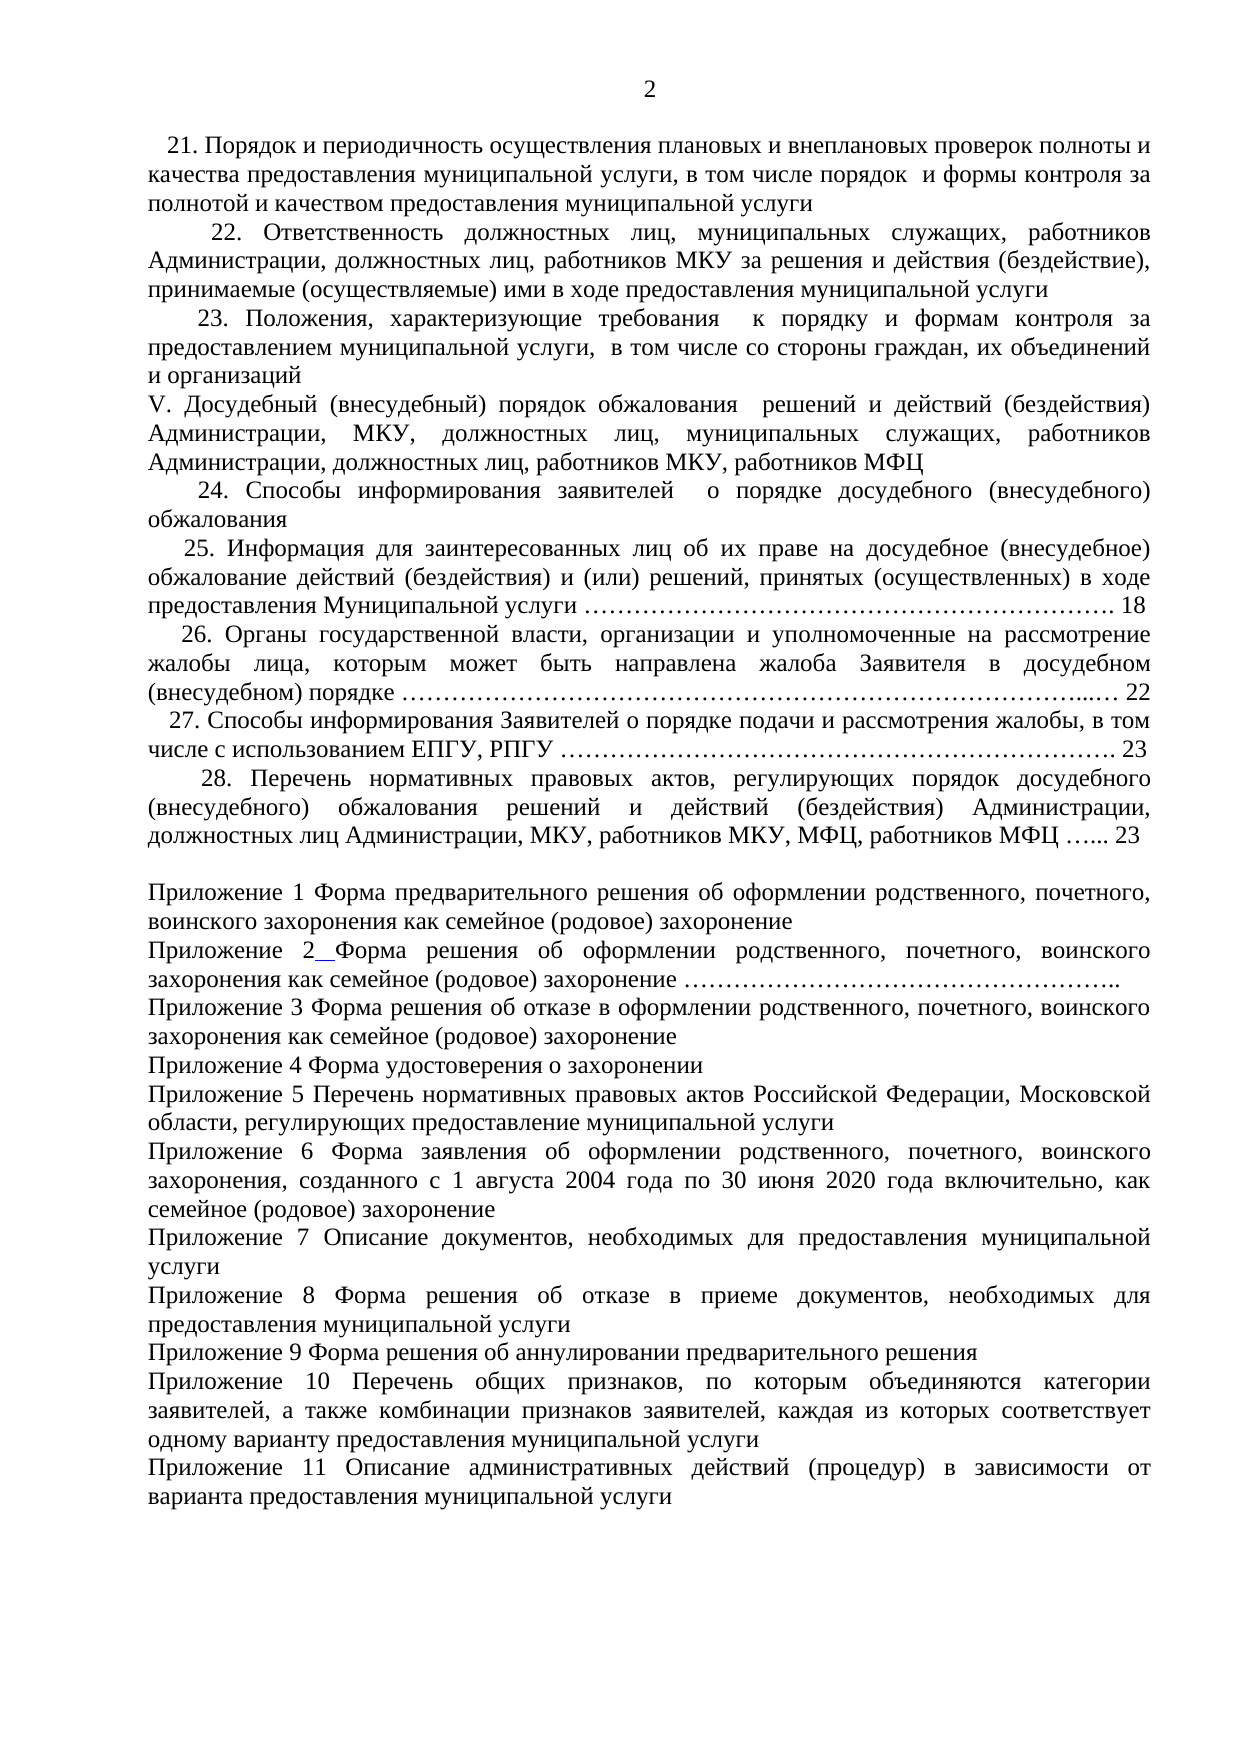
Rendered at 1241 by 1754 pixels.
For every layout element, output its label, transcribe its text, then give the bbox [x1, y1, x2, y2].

text Приложение 5 Перечень нормативных правовых актов Российской Федерации, Московской области, регулирующих предоставление муниципальной услуги …………………………….31 [148, 1079, 1152, 1136]
text Приложение 2 Форма решения об оформлении родственного, почетного, воинского захоронения как семейное (родовое) захоронение ……………………………………………..26 [148, 935, 1152, 992]
text Приложение 3 Форма решения об отказе в оформлении родственного, почетного, воинского захоронения как семейное (родовое) захоронение ……………………………………………..27 [148, 992, 1152, 1050]
text Приложение 1 Форма предварительного решения об оформлении родственного, почетного, воинского захоронения как семейное (родовое) захоронение …………………………………24 [148, 877, 1152, 935]
text 24. Способы информирования заявителей о порядке досудебного (внесудебного) обжалования ……………………………………………………………………………………….17 [148, 476, 1152, 533]
text 26. Органы государственной власти, организации и уполномоченные на рассмотрение жалобы лица, которым может быть направлена жалоба Заявителя в досудебном (внесудебном) порядке ………………………………………………………………………...… 22 [148, 619, 1152, 706]
text Приложение 4 Форма удостоверения о захоронении …………………………………………..29 [148, 1050, 1152, 1079]
text 25. Информация для заинтересованных лиц об их праве на досудебное (внесудебное) обжалование действий (бездействия) и (или) решений, принятых (осуществленных) в ходе предоставления Муниципальной услуги ………………………………………………………. 18 [148, 533, 1152, 619]
text Приложение 7 Описание документов, необходимых для предоставления муниципальной услуги ...……………………………………………………………………………………………36 [148, 1222, 1152, 1280]
text 27. Способы информирования Заявителей о порядке подачи и рассмотрения жалобы, в том числе с использованием ЕПГУ, РПГУ …………………………………………………………. 23 [148, 706, 1152, 763]
text 23. Положения, характеризующие требования к порядку и формам контроля за предоставлением муниципальной услуги, в том числе со стороны граждан, их объединений и организаций ……………………………………………………………………………………...17 [148, 303, 1152, 389]
text Приложение 9 Форма решения об аннулировании предварительного решения ……………..43 [148, 1337, 1152, 1366]
text 21. Порядок и периодичность осуществления плановых и внеплановых проверок полноты и качества предоставления муниципальной услуги, в том числе порядок и формы контроля за полнотой и качеством предоставления муниципальной услуги ……………………………….16 [148, 131, 1152, 217]
text Приложение 11 Описание административных действий (процедур) в зависимости от варианта предоставления муниципальной услуги ……………………………………………...45 [148, 1452, 1152, 1510]
text V. Досудебный (внесудебный) порядок обжалования решений и действий (бездействия) Администрации, МКУ, должностных лиц, муниципальных служащих, работников Администрации, должностных лиц, работников МКУ, работников МФЦ …………………...17 [148, 389, 1152, 476]
text Приложение 8 Форма решения об отказе в приеме документов, необходимых для предоставления муниципальной услуги ………………………………………………………...41 [148, 1280, 1152, 1337]
text Приложение 6 Форма заявления об оформлении родственного, почетного, воинского захоронения, созданного с 1 августа 2004 года по 30 июня 2020 года включительно, как семейное (родовое) захоронение …………………………………………………………………34 [148, 1136, 1152, 1222]
text 22. Ответственность должностных лиц, муниципальных служащих, работников Администрации, должностных лиц, работников МКУ за решения и действия (бездействие), принимаемые (осуществляемые) ими в ходе предоставления муниципальной услуги ……...16 [148, 217, 1152, 303]
text 28. Перечень нормативных правовых актов, регулирующих порядок досудебного (внесудебного) обжалования решений и действий (бездействия) Администрации, должностных лиц Администрации, МКУ, работников МКУ, МФЦ, работников МФЦ …... 23 [148, 763, 1152, 849]
text Приложение 10 Перечень общих признаков, по которым объединяются категории заявителей, а также комбинации признаков заявителей, каждая из которых соответствует одному варианту предоставления муниципальной услуги …………………………………….44 [148, 1366, 1152, 1452]
